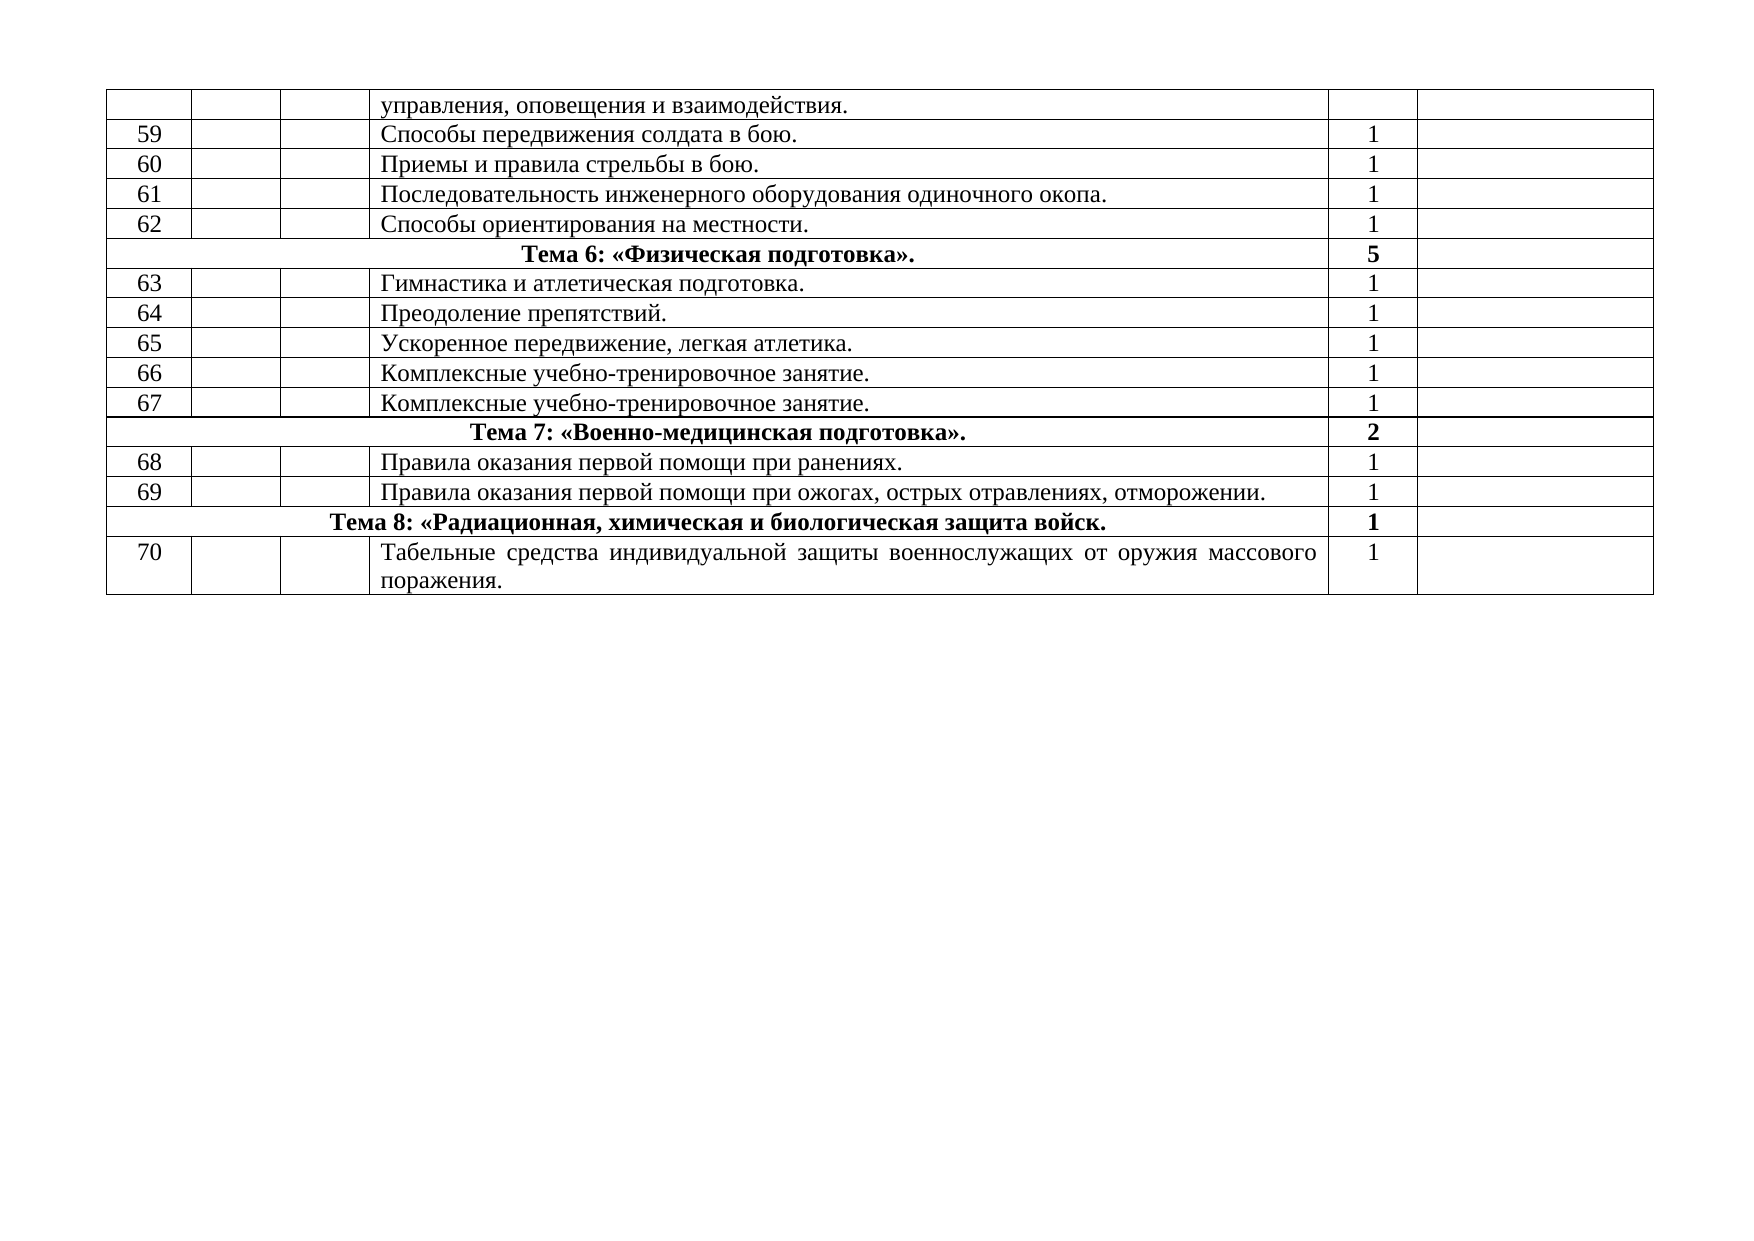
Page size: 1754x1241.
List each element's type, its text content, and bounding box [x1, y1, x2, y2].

table_cell 70 [107, 537, 191, 594]
table_cell 5 [1329, 239, 1417, 267]
table_cell 1 [1329, 388, 1417, 416]
table_cell 61 [107, 179, 191, 208]
table_cell 58 [107, 90, 191, 118]
table_cell Способы ориентирования на местности. [370, 209, 1328, 238]
table_cell [192, 537, 280, 594]
table_cell [281, 179, 369, 208]
table_cell 1 [1329, 120, 1417, 148]
table_cell Табельные средства индивидуальной защиты военнослужащих от оружия массового поражения. [370, 537, 1328, 594]
table_cell [1418, 90, 1653, 118]
table_cell 59 [107, 120, 191, 148]
table_cell [281, 358, 369, 387]
table_cell Гимнастика и атлетическая подготовка. [370, 269, 1328, 297]
table_cell [1418, 507, 1653, 536]
table_cell 1 [1329, 537, 1417, 594]
table_cell [192, 358, 280, 387]
table_cell 1 [1329, 269, 1417, 297]
table_cell 63 [107, 269, 191, 297]
table_cell 64 [107, 298, 191, 327]
table_cell [192, 209, 280, 238]
table_cell [281, 447, 369, 476]
table_cell Тема 8: «Радиационная, химическая и биологическая защита войск. [107, 507, 1328, 536]
table_cell [1418, 388, 1653, 416]
table_cell [281, 269, 369, 297]
table_cell [281, 120, 369, 148]
table_cell Последовательность инженерного оборудования одиночного окопа. [370, 179, 1328, 208]
table_cell [192, 477, 280, 506]
table_cell Комплексные учебно-тренировочное занятие. [370, 388, 1328, 416]
table_cell 1 [1329, 328, 1417, 357]
table_cell 1 [1329, 90, 1417, 118]
table_cell Правила оказания первой помощи при ранениях. [370, 447, 1328, 476]
table_cell [1418, 537, 1653, 594]
table_cell [192, 269, 280, 297]
table_cell [281, 298, 369, 327]
table_cell [1418, 477, 1653, 506]
table_cell [1418, 418, 1653, 446]
table_cell 62 [107, 209, 191, 238]
table_cell Правила оказания первой помощи при ожогах, острых отравлениях, отморожении. [370, 477, 1328, 506]
table_cell [192, 388, 280, 416]
table_cell [1418, 298, 1653, 327]
table_cell [192, 120, 280, 148]
table_cell Тема 7: «Военно-медицинская подготовка». [107, 418, 1328, 446]
table_cell [1418, 179, 1653, 208]
table_cell [1418, 209, 1653, 238]
table_cell 66 [107, 358, 191, 387]
table_cell [192, 328, 280, 357]
table_cell [192, 179, 280, 208]
table_cell [1418, 447, 1653, 476]
table_cell 1 [1329, 507, 1417, 536]
table_cell 1 [1329, 179, 1417, 208]
table_cell 68 [107, 447, 191, 476]
table_cell 2 [1329, 418, 1417, 446]
table_cell 69 [107, 477, 191, 506]
table_cell 67 [107, 388, 191, 416]
table_cell [281, 537, 369, 594]
table_cell Преодоление препятствий. [370, 298, 1328, 327]
table_cell [1418, 358, 1653, 387]
table_cell [281, 328, 369, 357]
table_cell [281, 388, 369, 416]
table_cell [1418, 120, 1653, 148]
table_cell [192, 90, 280, 118]
table_cell [1418, 239, 1653, 267]
table_cell Приемы и правила стрельбы в бою. [370, 149, 1328, 178]
table_cell [1418, 149, 1653, 178]
table_cell [192, 149, 280, 178]
table_cell 1 [1329, 477, 1417, 506]
table_cell [281, 90, 369, 118]
table_cell 1 [1329, 447, 1417, 476]
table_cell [370, 90, 1328, 118]
table_cell Способы передвижения солдата в бою. [370, 120, 1328, 148]
table_cell 65 [107, 328, 191, 357]
table_cell 60 [107, 149, 191, 178]
table_cell 1 [1329, 209, 1417, 238]
table_cell [281, 477, 369, 506]
table_cell [1418, 328, 1653, 357]
table_cell [192, 298, 280, 327]
table_cell Комплексные учебно-тренировочное занятие. [370, 358, 1328, 387]
table_cell 1 [1329, 149, 1417, 178]
table_cell [192, 447, 280, 476]
table_cell [1418, 269, 1653, 297]
table_cell Тема 6: «Физическая подготовка». [107, 239, 1328, 267]
table_cell 1 [1329, 358, 1417, 387]
table_cell [281, 149, 369, 178]
table_cell 1 [1329, 298, 1417, 327]
table_cell Ускоренное передвижение, легкая атлетика. [370, 328, 1328, 357]
table_cell [281, 209, 369, 238]
